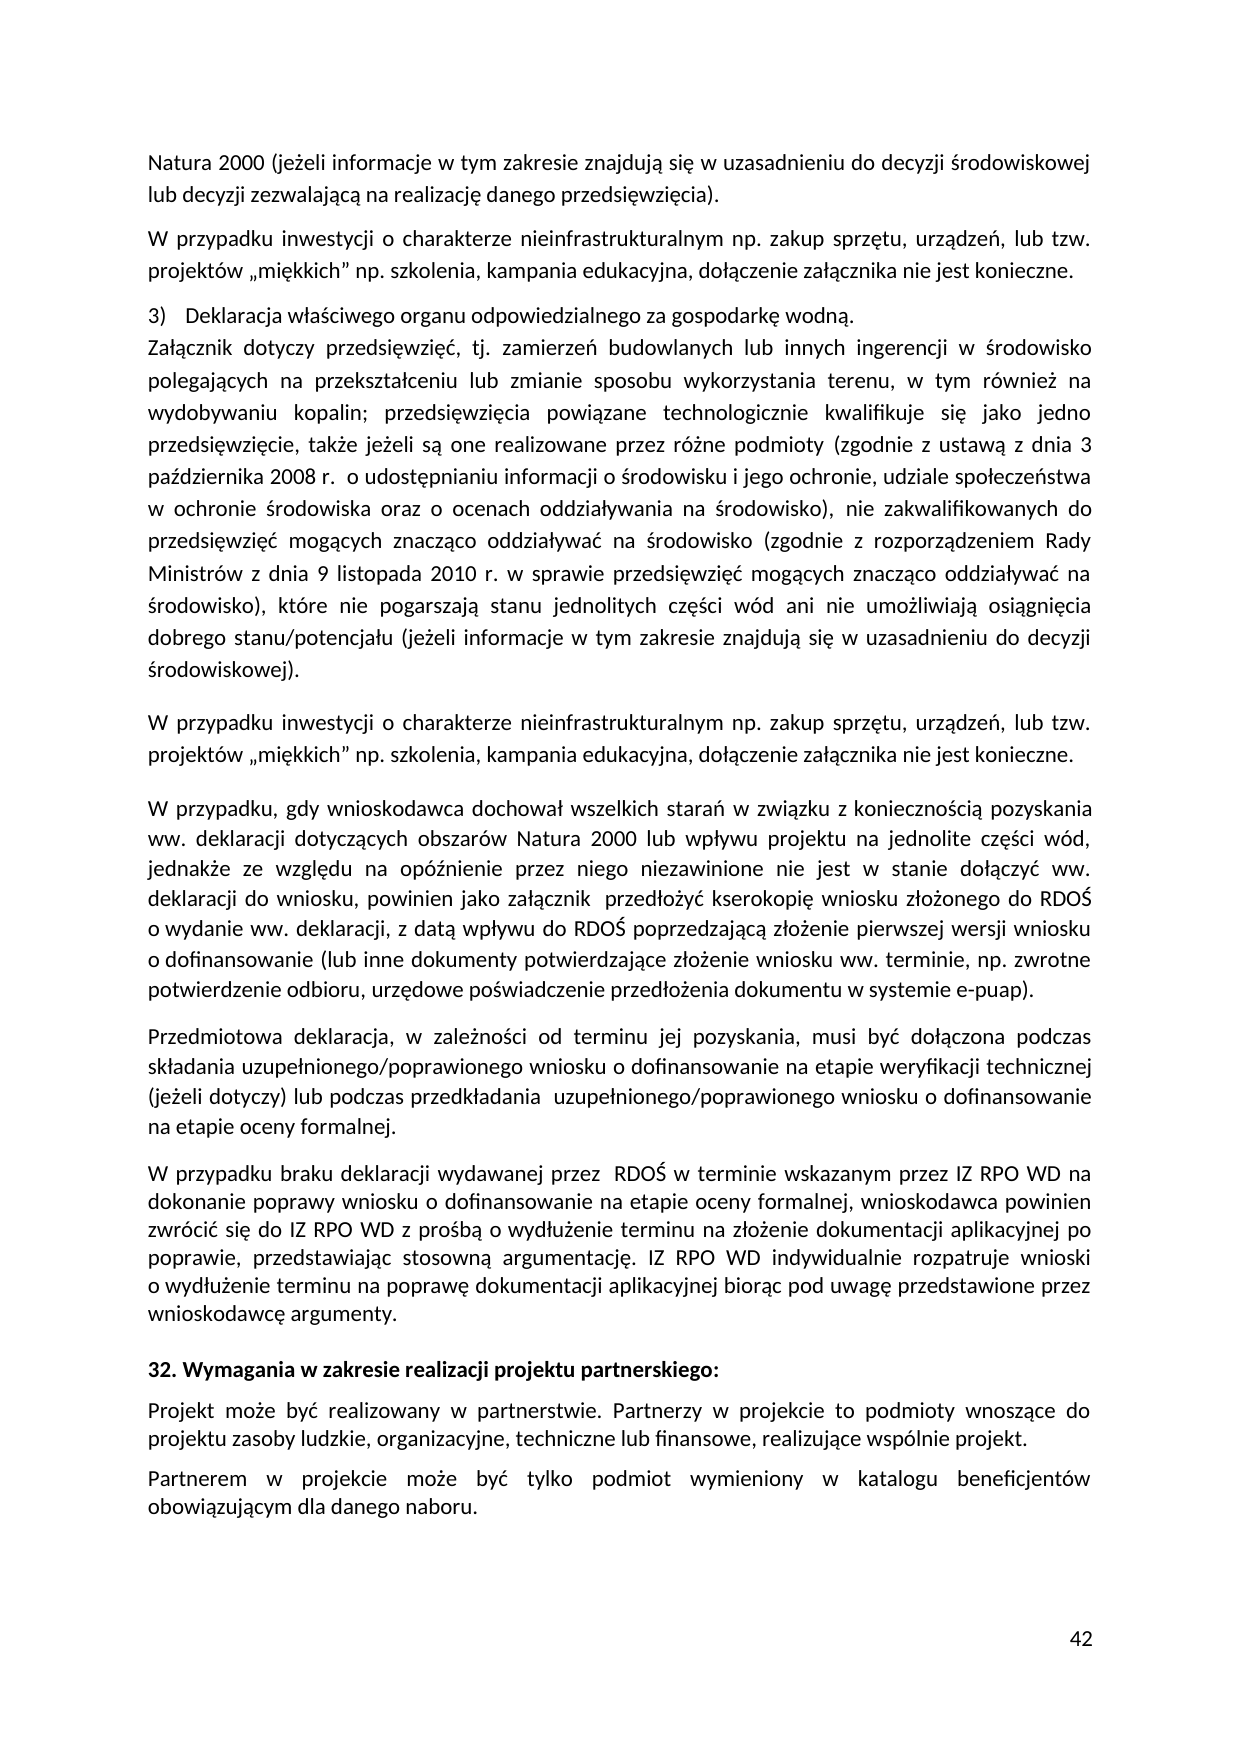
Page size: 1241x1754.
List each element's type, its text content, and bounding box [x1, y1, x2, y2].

list Deklaracja właściwego organu odpowiedzialnego za gospodarkę wodną. [148, 301, 1093, 329]
text Projekt może być realizowany w partnerstwie. Partnerzy w projekcie to podmioty wnoszące do projektu zasoby ludzkie, organizacyjne, techniczne lub finansowe, realizujące wspólnie projekt. [148, 1396, 1093, 1452]
text Załącznik dotyczy przedsięwzięć, tj. zamierzeń budowlanych lub innych ingerencji w środowisko polegających na przekształceniu lub zmianie sposobu wykorzystania terenu, w tym również na wydobywaniu kopalin; przedsięwzięcia powiązane technologicznie kwalifikuje się jako jedno przedsięwzięcie, także jeżeli są one realizowane przez różne podmioty (zgodnie z ustawą z dnia 3 października 2008 r. o udostępnianiu informacji o środowisku i jego ochronie, udziale społeczeństwa w ochronie środowiska oraz o ocenach oddziaływania na środowisko), nie zakwalifikowanych do przedsięwzięć mogących znacząco oddziaływać na środowisko (zgodnie z rozporządzeniem Rady Ministrów z dnia 9 listopada 2010 r. w sprawie przedsięwzięć mogących znacząco oddziaływać na środowisko), które nie pogarszają stanu jednolitych części wód ani nie umożliwiają osiągnięcia dobrego stanu/potencjału (jeżeli informacje w tym zakresie znajdują się w uzasadnieniu do decyzji środowiskowej). [148, 333, 1093, 683]
text 32. Wymagania w zakresie realizacji projektu partnerskiego: [148, 1355, 1093, 1383]
text W przypadku inwestycji o charakterze nieinfrastrukturalnym np. zakup sprzętu, urządzeń, lub tzw. projektów „miękkich” np. szkolenia, kampania edukacyjna, dołączenie załącznika nie jest konieczne. [148, 224, 1093, 285]
text Partnerem w projekcie może być tylko podmiot wymieniony w katalogu beneficjentów obowiązującym dla danego naboru. [148, 1464, 1093, 1521]
text W przypadku, gdy wnioskodawca dochował wszelkich starań w związku z koniecznością pozyskania ww. deklaracji dotyczących obszarów Natura 2000 lub wpływu projektu na jednolite części wód, jednakże ze względu na opóźnienie przez niego niezawinione nie jest w stanie dołączyć ww. deklaracji do wniosku, powinien jako załącznik przedłożyć kserokopię wniosku złożonego do RDOŚ o wydanie ww. deklaracji, z datą wpływu do RDOŚ poprzedzającą złożenie pierwszej wersji wniosku o dofinansowanie (lub inne dokumenty potwierdzające złożenie wniosku ww. terminie, np. zwrotne potwierdzenie odbioru, urzędowe poświadczenie przedłożenia dokumentu w systemie e-puap). [148, 794, 1093, 1003]
text W przypadku inwestycji o charakterze nieinfrastrukturalnym np. zakup sprzętu, urządzeń, lub tzw. projektów „miękkich” np. szkolenia, kampania edukacyjna, dołączenie załącznika nie jest konieczne. [148, 708, 1093, 769]
text W przypadku braku deklaracji wydawanej przez RDOŚ w terminie wskazanym przez IZ RPO WD na dokonanie poprawy wniosku o dofinansowanie na etapie oceny formalnej, wnioskodawca powinien zwrócić się do IZ RPO WD z prośbą o wydłużenie terminu na złożenie dokumentacji aplikacyjnej po poprawie, przedstawiając stosowną argumentację. IZ RPO WD indywidualnie rozpatruje wnioski o wydłużenie terminu na poprawę dokumentacji aplikacyjnej biorąc pod uwagę przedstawione przez wnioskodawcę argumenty. [148, 1159, 1093, 1327]
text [148, 148, 1093, 208]
text Przedmiotowa deklaracja, w zależności od terminu jej pozyskania, musi być dołączona podczas składania uzupełnionego/poprawionego wniosku o dofinansowanie na etapie weryfikacji technicznej (jeżeli dotyczy) lub podczas przedkładania uzupełnionego/poprawionego wniosku o dofinansowanie na etapie oceny formalnej. [148, 1022, 1093, 1140]
